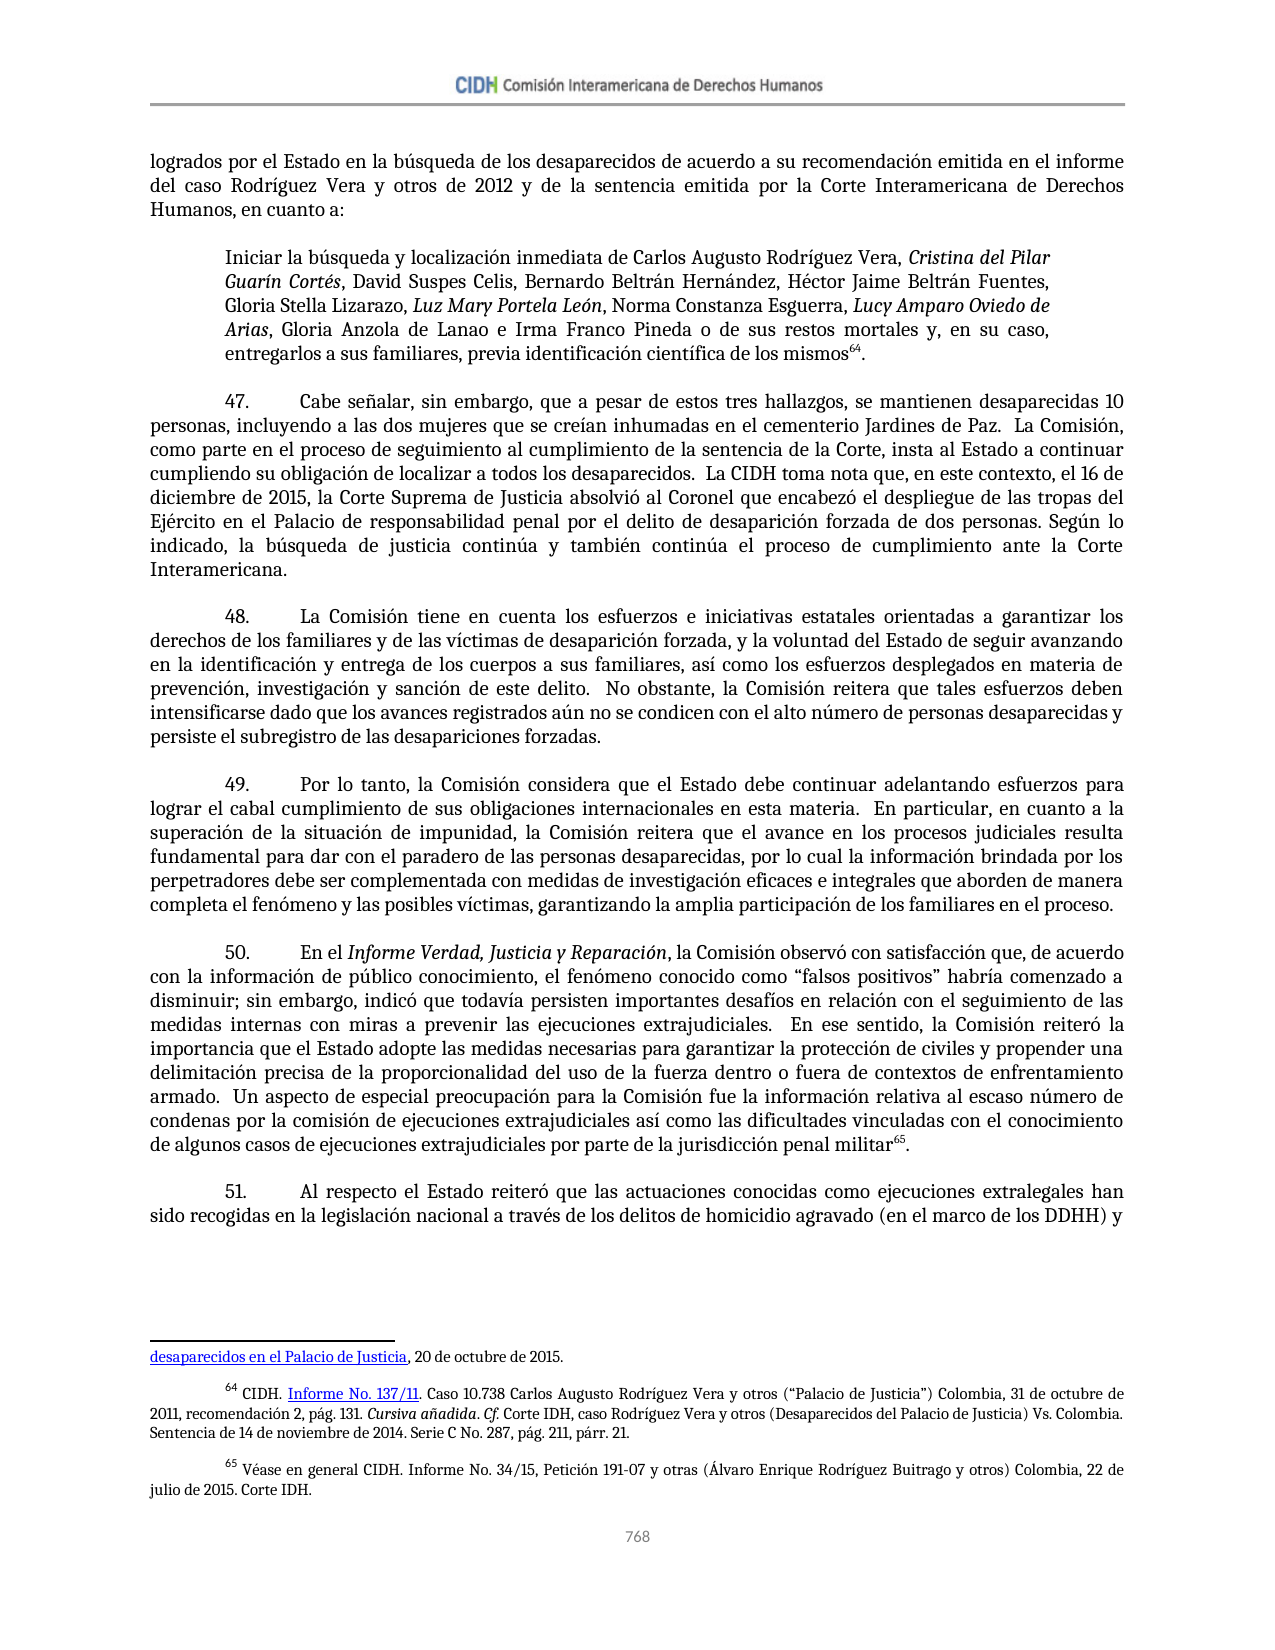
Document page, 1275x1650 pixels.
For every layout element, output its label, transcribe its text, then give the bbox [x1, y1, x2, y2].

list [150, 1180, 1125, 1252]
list En el Informe Verdad, Justicia y Reparación, la Comisión observó con satisfacción que, de acuerdo con la información de público conocimiento, el fenómeno conocido como “falsos positivos” habría comenzado a disminuir; sin embargo, indicó que todavía persisten importantes desafíos en relación con el seguimiento de las medidas internas con miras a prevenir las ejecuciones extrajudiciales. En ese sentido, la Comisión reiteró la importancia que el Estado adopte las medidas necesarias para garantizar la protección de civiles y propender una delimitación precisa de la proporcionalidad del uso de la fuerza dentro o fuera de contextos de enfrentamiento armado. Un aspecto de especial preocupación para la Comisión fue la información relativa al escaso número de condenas por la comisión de ejecuciones extrajudiciales así como las dificultades vinculadas con el conocimiento de algunos casos de ejecuciones extrajudiciales por parte de la jurisdicción penal militar. [150, 941, 1125, 1156]
list Cabe señalar, sin embargo, que a pesar de estos tres hallazgos, se mantienen desaparecidas 10 personas, incluyendo a las dos mujeres que se creían inhumadas en el cementerio Jardines de Paz. La Comisión, como parte en el proceso de seguimiento al cumplimiento de la sentencia de la Corte, insta al Estado a continuar cumpliendo su obligación de localizar a todos los desaparecidos. La CIDH toma nota que, en este contexto, el 16 de diciembre de 2015, la Corte Suprema de Justicia absolvió al Coronel que encabezó el despliegue de las tropas del Ejército en el Palacio de responsabilidad penal por el delito de desaparición forzada de dos personas. Según lo indicado, la búsqueda de justicia continúa y también continúa el proceso de cumplimiento ante la Corte Interamericana. [150, 389, 1125, 581]
list Por lo tanto, la Comisión considera que el Estado debe continuar adelantando esfuerzos para lograr el cabal cumplimiento de sus obligaciones internacionales en esta materia. En particular, en cuanto a la superación de la situación de impunidad, la Comisión reitera que el avance en los procesos judiciales resulta fundamental para dar con el paradero de las personas desaparecidas, por lo cual la información brindada por los perpetradores debe ser complementada con medidas de investigación eficaces e integrales que aborden de manera completa el fenómeno y las posibles víctimas, garantizando la amplia participación de los familiares en el proceso. [150, 773, 1125, 917]
list La Comisión tiene en cuenta los esfuerzos e iniciativas estatales orientadas a garantizar los derechos de los familiares y de las víctimas de desaparición forzada, y la voluntad del Estado de seguir avanzando en la identificación y entrega de los cuerpos a sus familiares, así como los esfuerzos desplegados en materia de prevención, investigación y sanción de este delito. No obstante, la Comisión reitera que tales esfuerzos deben intensificarse dado que los avances registrados aún no se condicen con el alto número de personas desaparecidas y persiste el subregistro de las desapariciones forzadas. [150, 605, 1125, 749]
list La Comisión tomó conocimiento de que el 20 de octubre de 2015 se identificaron los restos de tres de los 11 desaparecidos durante la retoma del Palacio de Justicia en noviembre de 1.985. El Fiscal General explicó que los restos de Cristina del Pilar Guarín, quien trabajaba en la cafetería del Palacio, fueron exhumados este año, de una fosa del cementerio Jardines de Paz, al igual que los restos de Luz Mary Portela León, visitante ocasional del Palacio. Asimismo, informó que los restos de Lucy Amparo Oviedo de Arias, quien laboraba también en la cafetería, se encontraron en dos cajas de restos exhumados en 1998, que la FGN mantenía embargadas. Cristina Guarín y Luz Mary Portela se encontraban inhumadas como María Isabel Ferrer de Velázquez y Libia Rincón Mora, respectivamente, quienes ahora se registran como desaparecidas. Al respecto, la CIDH valora los avances logrados por el Estado en la búsqueda de los desaparecidos de acuerdo a su recomendación emitida en el informe del caso Rodríguez Vera y otros de 2012 y de la sentencia emitida por la Corte Interamericana de Derechos Humanos, en cuanto a: [150, 150, 1125, 222]
text Iniciar la búsqueda y localización inmediata de Carlos Augusto Rodríguez Vera, Cristina del Pilar Guarín Cortés, David Suspes Celis, Bernardo Beltrán Hernández, Héctor Jaime Beltrán Fuentes, Gloria Stella Lizarazo, Luz Mary Portela León, Norma Constanza Esguerra, Lucy Amparo Oviedo de Arias, Gloria Anzola de Lanao e Irma Franco Pineda o de sus restos mortales y, en su caso, entregarlos a sus familiares, previa identificación científica de los mismos. [225, 246, 1050, 366]
picture [449, 74, 826, 96]
